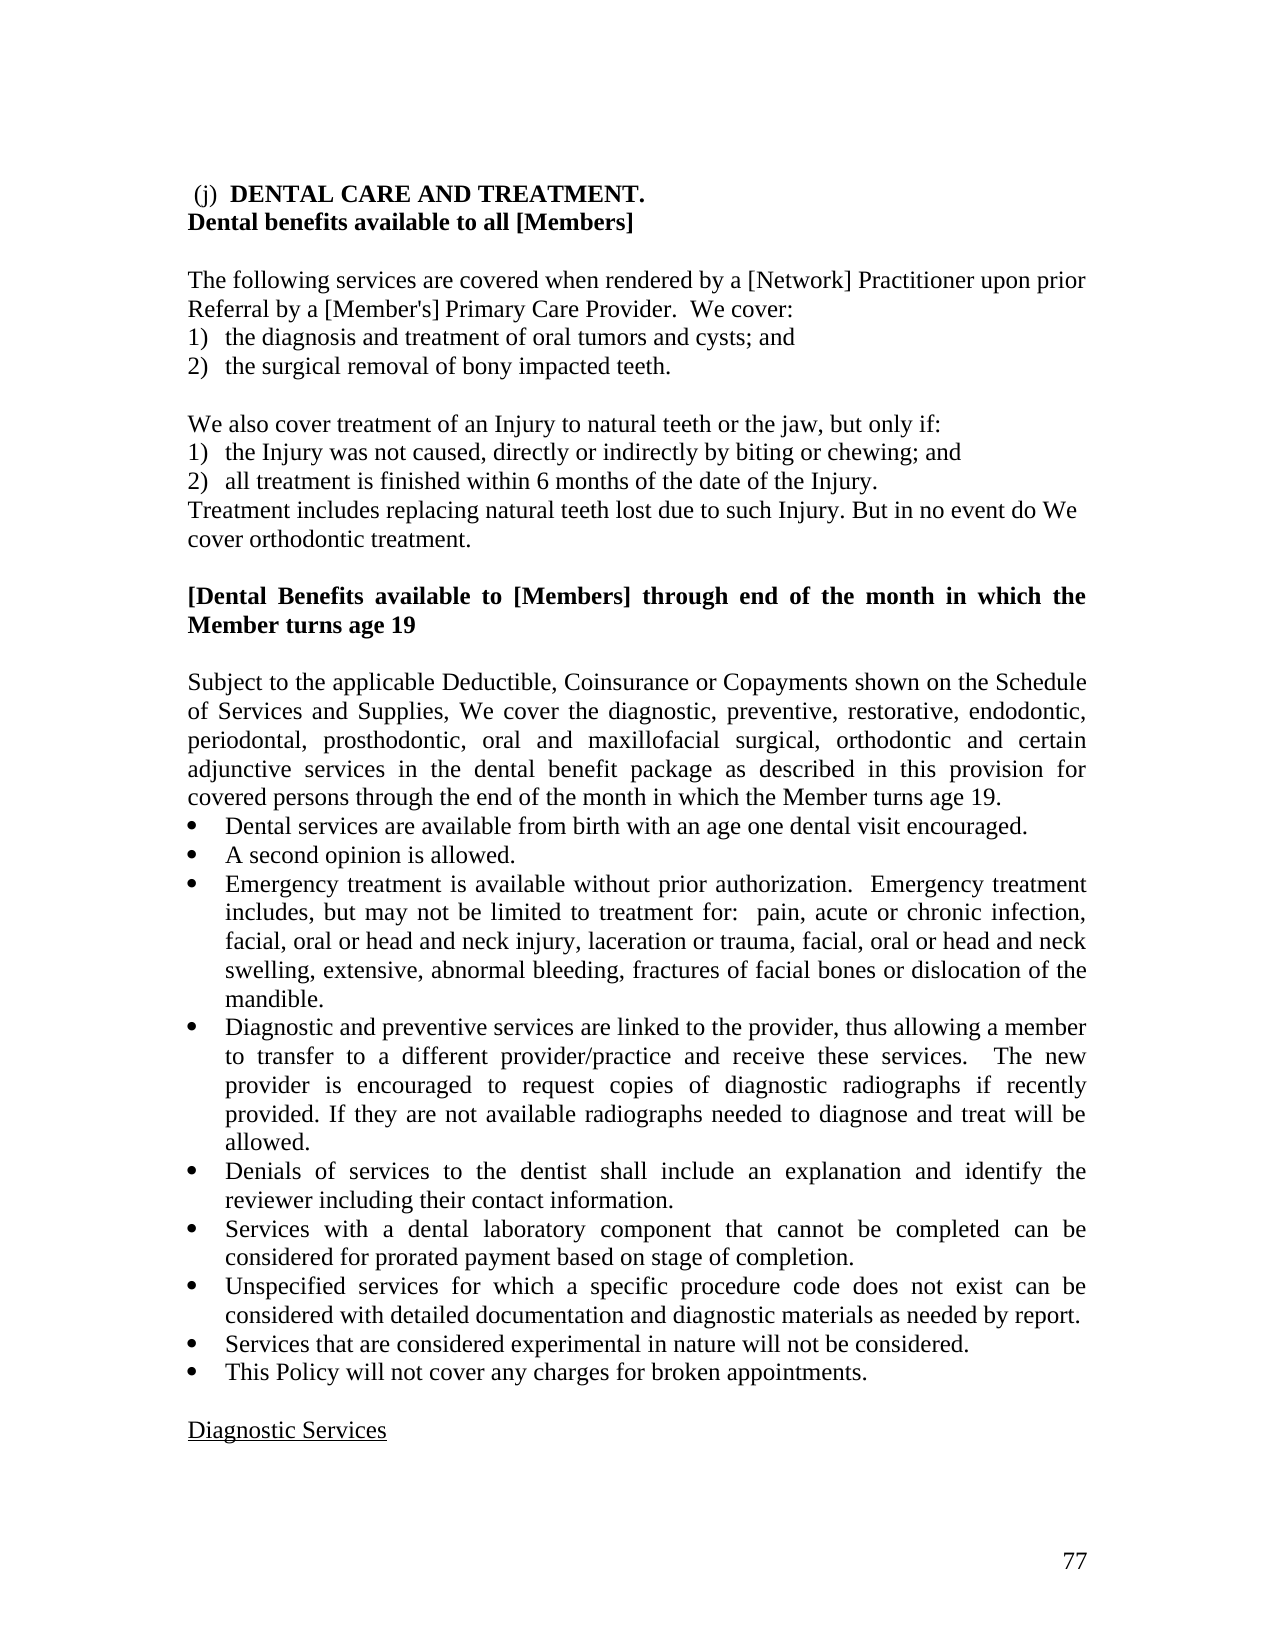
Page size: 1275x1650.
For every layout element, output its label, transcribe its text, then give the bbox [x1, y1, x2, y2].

list Emergency treatment is available without prior authorization. Emergency treatment includes, but may not be limited to treatment for: pain, acute or chronic infection, facial, oral or head and neck injury, laceration or trauma, facial, oral or head and neck swelling, extensive, abnormal bleeding, fractures of facial bones or dislocation of the mandible. [187, 869, 1087, 1012]
text Diagnostic Services [187, 1415, 1087, 1444]
text [Dental Benefits available to [Members] through end of the month in which the Member turns age 19 [187, 581, 1087, 639]
list Diagnostic and preventive services are linked to the provider, thus allowing a member to transfer to a different provider/practice and receive these services. The new provider is encouraged to request copies of diagnostic radiographs if recently provided. If they are not available radiographs needed to diagnose and treat will be allowed. [187, 1012, 1087, 1156]
list Services that are considered experimental in nature will not be considered. [187, 1329, 1087, 1357]
text The following services are covered when rendered by a [Network] Practitioner upon prior Referral by a [Member's] Primary Care Provider. We cover: [187, 265, 1087, 322]
list the diagnosis and treatment of oral tumors and cysts; and [187, 322, 1087, 351]
list Unspecified services for which a specific procedure code does not exist can be considered with detailed documentation and diagnostic materials as needed by report. [187, 1271, 1087, 1329]
text Dental benefits available to all [Members] [187, 207, 1087, 236]
list This Policy will not cover any charges for broken appointments. [187, 1357, 1087, 1386]
list Services with a dental laboratory component that cannot be completed can be considered for prorated payment based on stage of completion. [187, 1214, 1087, 1271]
list Dental services are available from birth with an age one dental visit encouraged. [187, 811, 1087, 840]
list A second opinion is allowed. [187, 840, 1087, 869]
text We also cover treatment of an Injury to natural teeth or the jaw, but only if: [187, 409, 1087, 437]
list the Injury was not caused, directly or indirectly by biting or chewing; and [187, 437, 1087, 466]
list Denials of services to the dentist shall include an explanation and identify the reviewer including their contact information. [187, 1156, 1087, 1214]
text Subject to the applicable Deductible, Coinsurance or Copayments shown on the Schedule of Services and Supplies, We cover the diagnostic, preventive, restorative, endodontic, periodontal, prosthodontic, oral and maxillofacial surgical, orthodontic and certain adjunctive services in the dental benefit package as described in this provision for covered persons through the end of the month in which the Member turns age 19. [187, 667, 1087, 811]
list the surgical removal of bony impacted teeth. [187, 351, 1087, 380]
text Treatment includes replacing natural teeth lost due to such Injury. But in no event do We cover orthodontic treatment. [187, 495, 1087, 552]
list all treatment is finished within 6 months of the date of the Injury. [187, 466, 1087, 495]
text (j) DENTAL CARE AND TREATMENT. [187, 179, 1087, 207]
